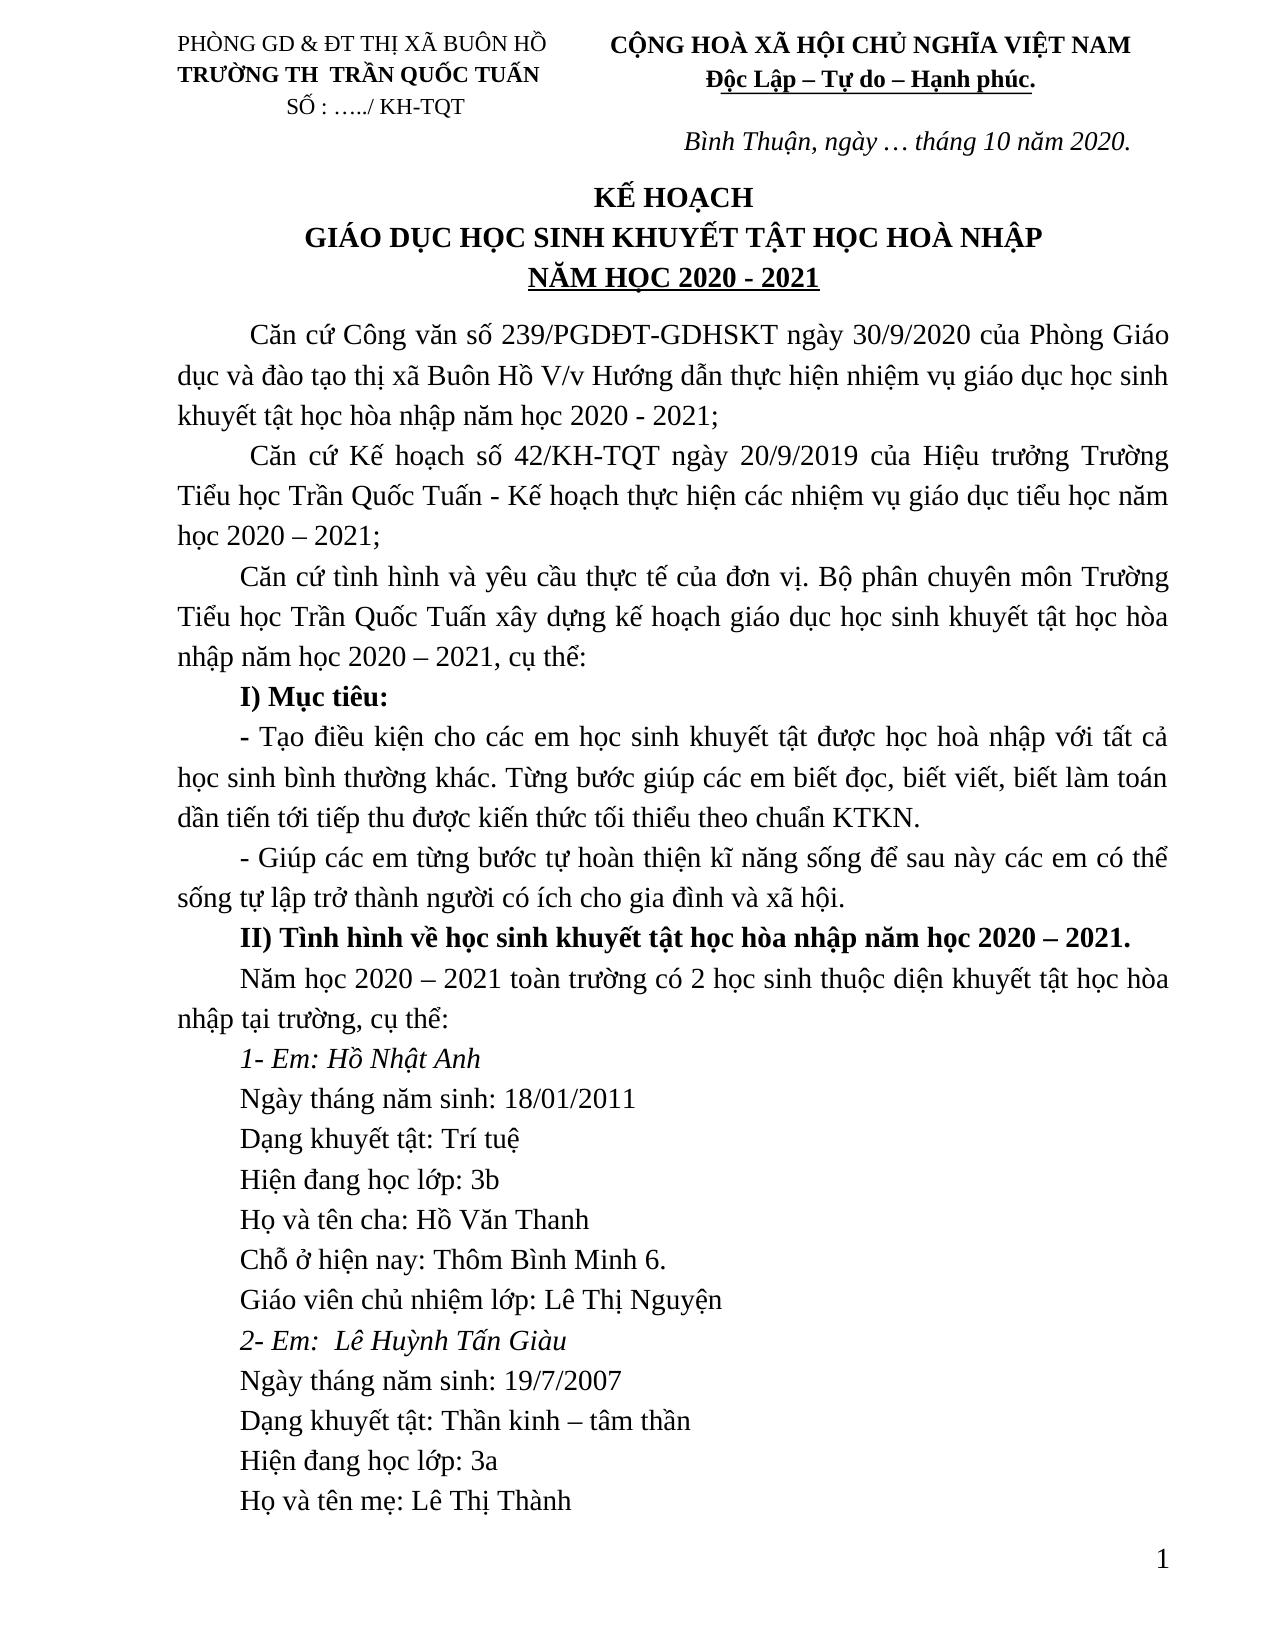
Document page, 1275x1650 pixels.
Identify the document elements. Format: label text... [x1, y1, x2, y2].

text Năm học 2020 – 2021 toàn trường có 2 học sinh thuộc diện khuyết tật học hòa nhập tại trường, cụ thể: [177, 961, 1170, 1034]
text 1- Em: Hồ Nhật Anh [177, 1041, 1170, 1075]
text Ngày tháng năm sinh: 18/01/2011 [177, 1081, 1170, 1115]
text - Giúp các em từng bước tự hoàn thiện kĩ năng sống để sau này các em có thể sống tự lập trở thành người có ích cho gia đình và xã hội. [177, 840, 1170, 914]
text Dạng khuyết tật: Thần kinh – tâm thần [177, 1403, 1170, 1437]
text Họ và tên cha: Hồ Văn Thanh [177, 1202, 1170, 1236]
text Chỗ ở hiện nay: Thôm Bình Minh 6. [177, 1242, 1170, 1276]
text Hiện đang học lớp: 3b [177, 1162, 1170, 1195]
text NĂM HỌC 2020 - 2021 [177, 260, 1170, 294]
text Dạng khuyết tật: Trí tuệ [177, 1122, 1170, 1155]
text II) Tình hình về học sinh khuyết tật học hòa nhập năm học 2020 – 2021. [177, 921, 1170, 954]
text - Tạo điều kiện cho các em học sinh khuyết tật được học hoà nhập với tất cả học sinh bình thường khác. Từng bước giúp các em biết đọc, biết viết, biết làm toán dần tiến tới tiếp thu được kiến thức tối thiểu theo chuẩn KTKN. [177, 719, 1170, 833]
text Hiện đang học lớp: 3a [177, 1443, 1170, 1477]
table_header PHÒNG GD & ĐT THỊ XÃ BUÔN HỒ TRƯỜNG TH TRẦN QUỐC TUẤN SỐ : …../ KH-TQT [166, 30, 585, 125]
text Bình Thuận, ngày … tháng 10 năm 2020. [177, 125, 1170, 156]
text 2- Em: Lê Huỳnh Tấn Giàu [177, 1323, 1170, 1356]
text Căn cứ tình hình và yêu cầu thực tế của đơn vị. Bộ phân chuyên môn Trường Tiểu học Trần Quốc Tuấn xây dựng kế hoạch giáo dục học sinh khuyết tật học hòa nhập năm học 2020 – 2021, cụ thể: [177, 559, 1170, 673]
text KẾ HOẠCH [177, 180, 1170, 213]
text Căn cứ Kế hoạch số 42/KH-TQT ngày 20/9/2019 của Hiệu trưởng Trường Tiểu học Trần Quốc Tuấn - Kế hoạch thực hiện các nhiệm vụ giáo dục tiểu học năm học 2020 – 2021; [177, 438, 1170, 552]
text Ngày tháng năm sinh: 19/7/2007 [177, 1363, 1170, 1396]
table_header CỘNG HOÀ XÃ HỘI CHỦ NGHĨA VIỆT Độc Lập – Tự do – Hạnh phúc. [585, 30, 1156, 125]
text Giáo viên chủ nhiệm lớp: Lê Thị Nguyện [177, 1282, 1170, 1316]
text Họ và tên mẹ: Lê Thị Thành [177, 1483, 1170, 1517]
text Căn cứ Công văn số 239/PGDĐT-GDHSKT ngày 30/9/2020 của Phòng Giáo dục và đào tạo thị xã Buôn Hồ V/v Hướng dẫn thực hiện nhiệm vụ giáo dục học sinh khuyết tật học hòa nhập năm học 2020 - 2021; [177, 317, 1170, 431]
text GIÁO DỤC HỌC SINH KHUYẾT TẬT HỌC HOÀ NHẬP [177, 220, 1170, 253]
text I) Mục tiêu: [177, 679, 1170, 713]
